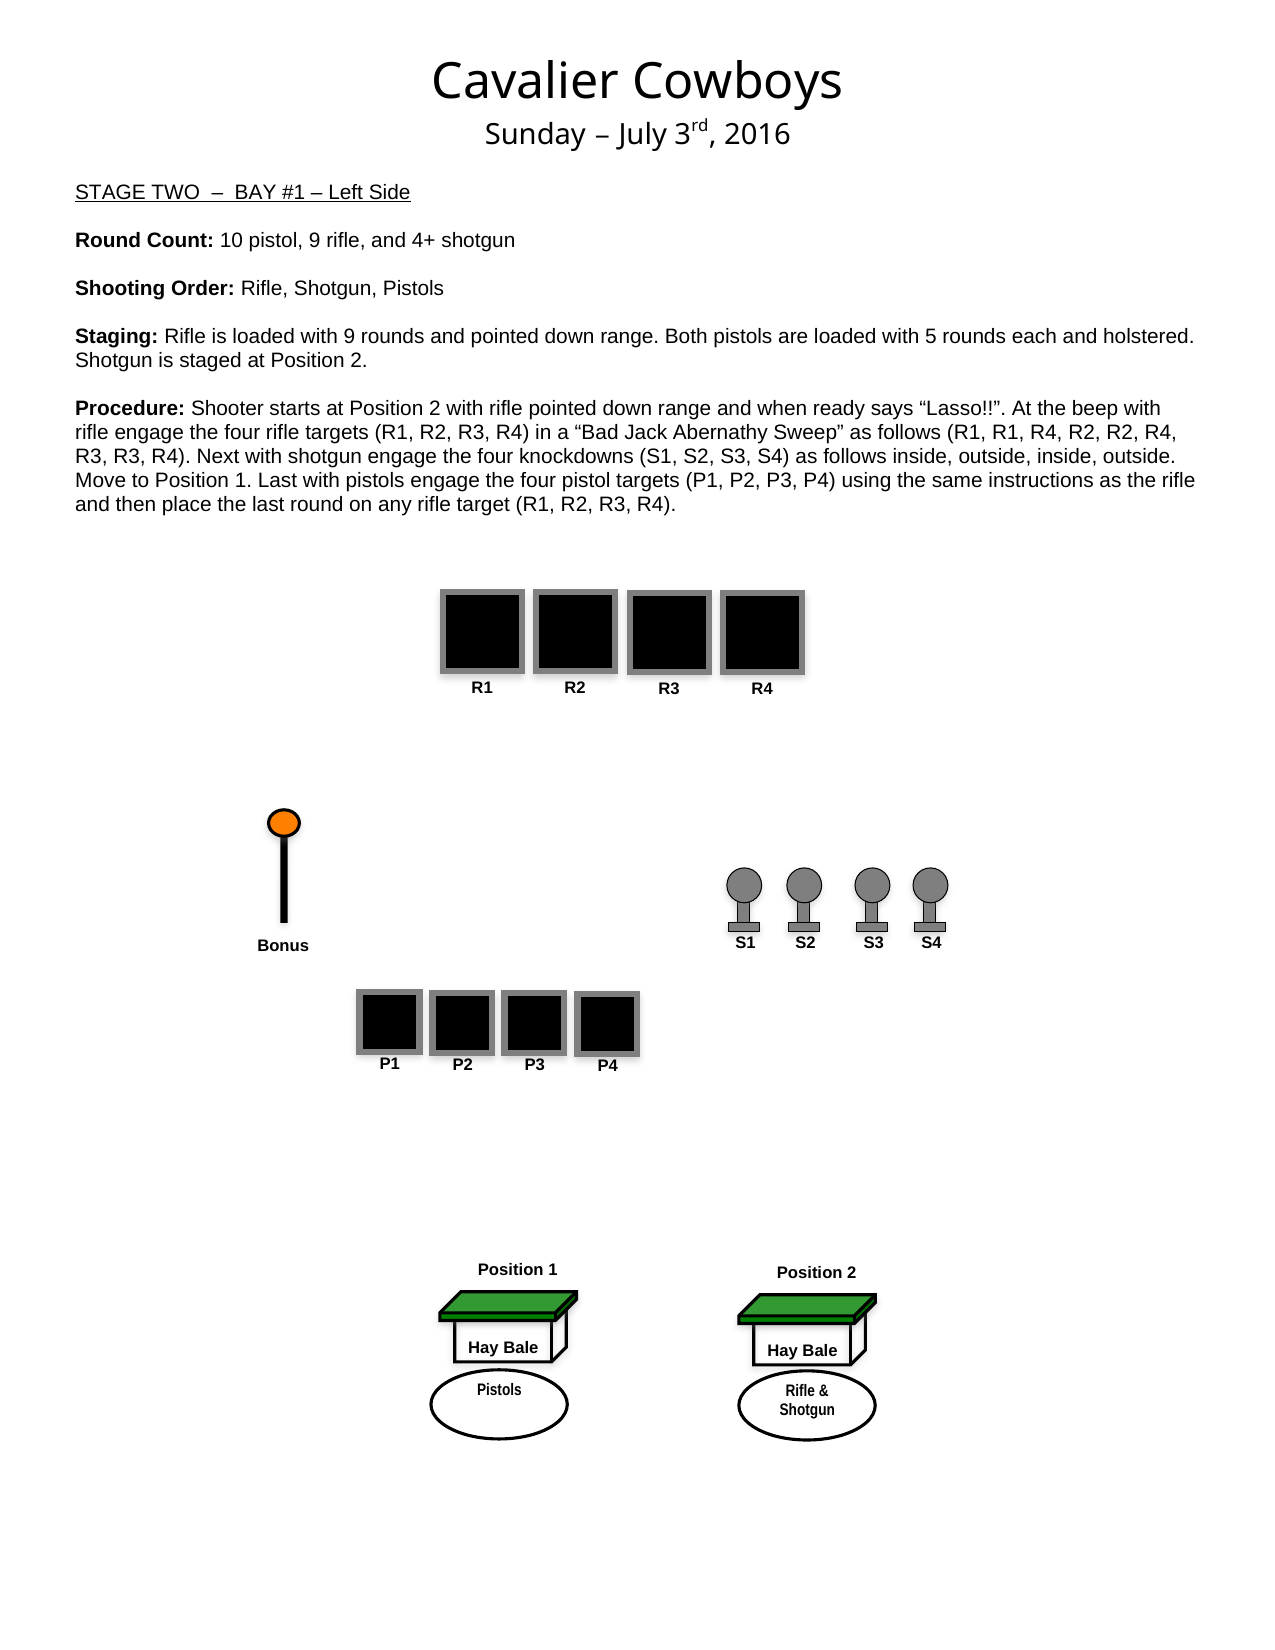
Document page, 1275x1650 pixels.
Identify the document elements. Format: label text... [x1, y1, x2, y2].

text Round Count: 10 pistol, 9 rifle, and 4+ shotgun [75, 228, 1200, 252]
subtitle STAGE TWO – BAY #1 – Left Side [75, 180, 1200, 204]
text Staging: Rifle is loaded with 9 rounds and pointed down range. Both pistols are loaded with 5 rounds each and holstered. Shotgun is staged at Position 2. [75, 324, 1200, 372]
text Shooting Order: Rifle, Shotgun, Pistols [75, 276, 1200, 300]
text Procedure: Shooter starts at Position 2 with rifle pointed down range and when ready says “Lasso!!”. At the beep with rifle engage the four rifle targets (R1, R2, R3, R4) in a “Bad Jack Abernathy Sweep” as follows (R1, R1, R4, R2, R2, R4, R3, R3, R4). Next with shotgun engage the four knockdowns (S1, S2, S3, S4) as follows inside, outside, inside, outside. Move to Position 1. Last with pistols engage the four pistol targets (P1, P2, P3, P4) using the same instructions as the rifle and then place the last round on any rifle target (R1, R2, R3, R4). [75, 396, 1200, 515]
